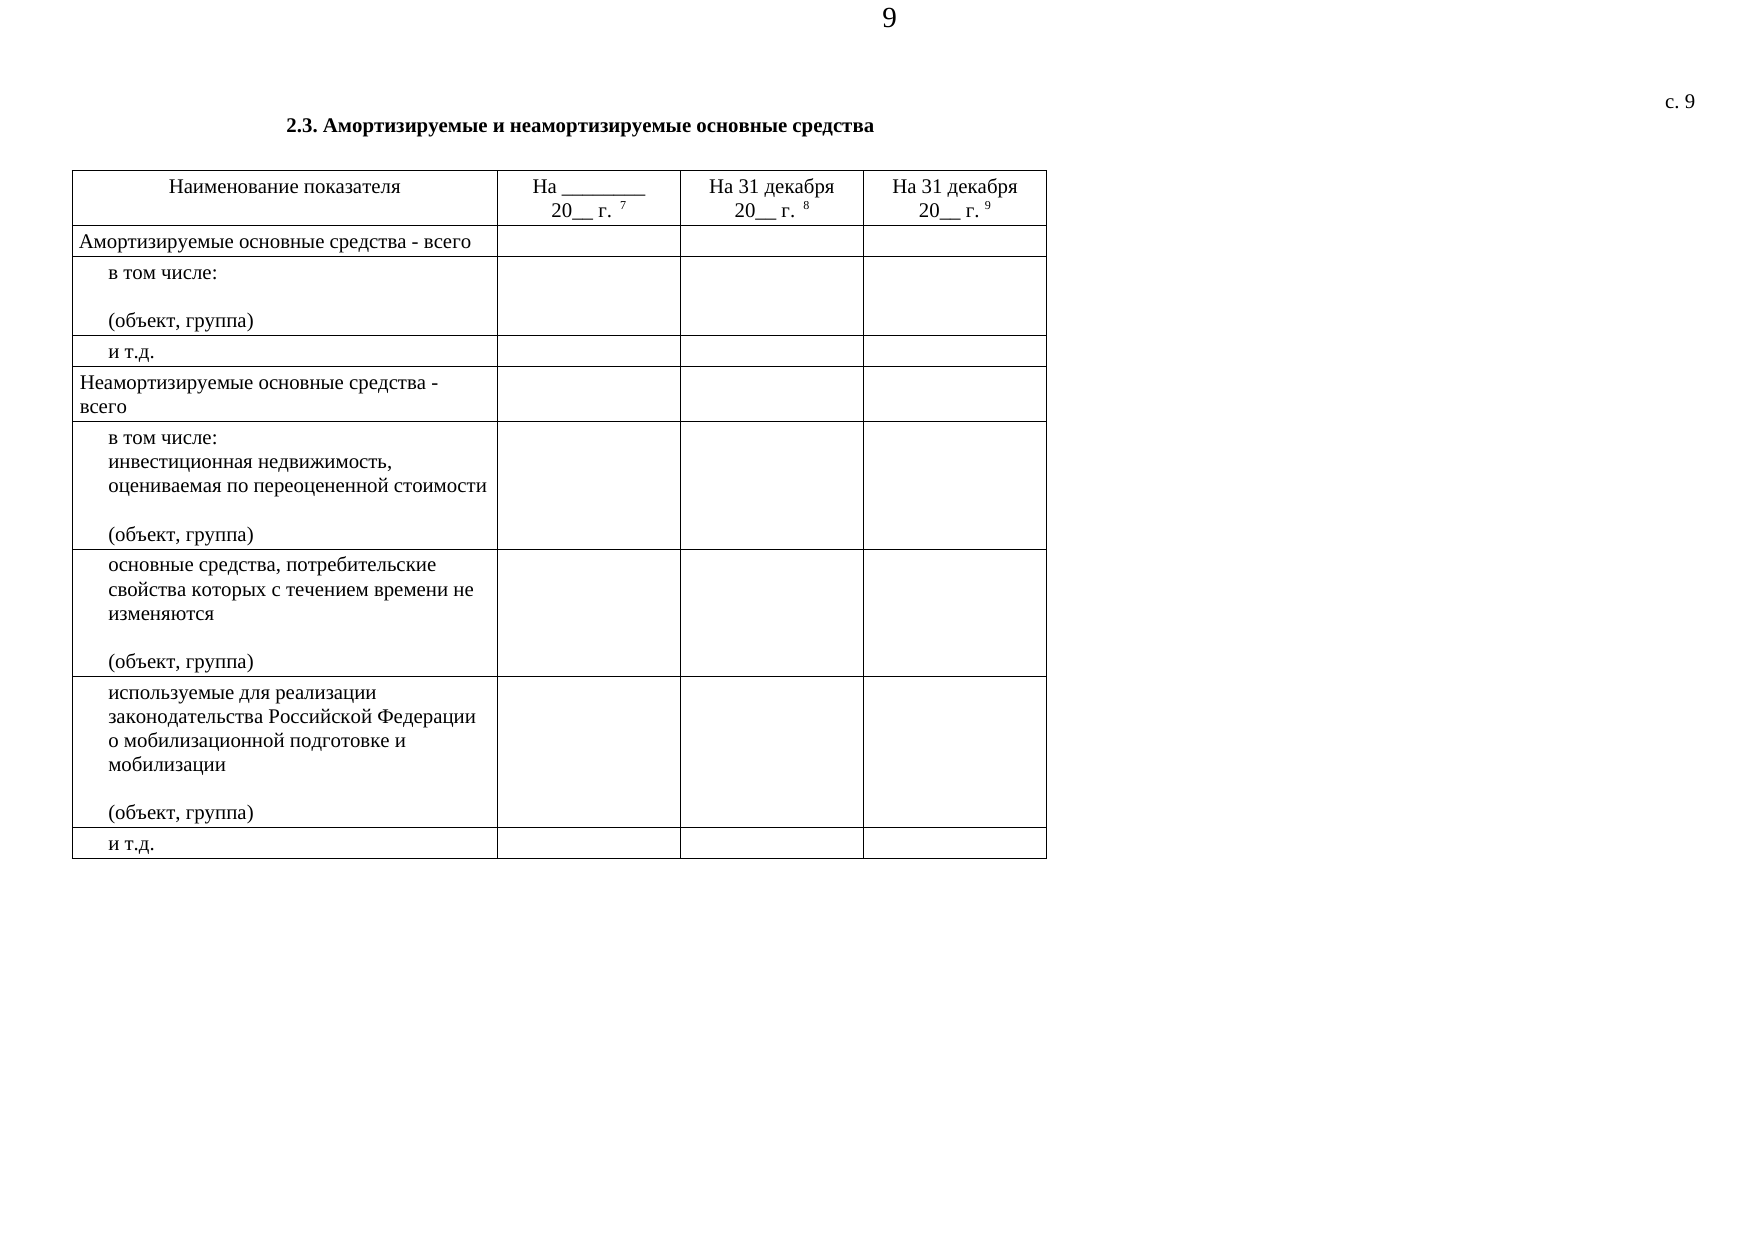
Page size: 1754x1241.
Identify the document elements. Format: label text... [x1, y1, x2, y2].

table_cell [864, 550, 1046, 676]
table_header На 31 декабря 20__ г. 8 [681, 171, 863, 225]
table_cell Неамортизируемые основные средства - всего [73, 367, 497, 421]
table_cell [864, 336, 1046, 366]
table_header Наименование показателя [73, 171, 497, 225]
table_cell Амортизируемые основные средства - всего [73, 226, 497, 256]
table_cell и т.д. [73, 336, 497, 366]
table_cell [864, 367, 1046, 421]
table_cell и т.д. [73, 828, 497, 858]
table_cell [864, 226, 1046, 256]
table_cell [864, 828, 1046, 858]
table_cell [498, 828, 680, 858]
table_cell [498, 422, 680, 548]
table_cell используемые для реализации законодательства Российской Федерации о мобилизационной подготовке и мобилизации (объект, группа) [73, 677, 497, 827]
table_cell [681, 336, 863, 366]
table_header На ________ 20__ г. 7 [498, 171, 680, 225]
table_cell [498, 677, 680, 827]
text 2.3. Амортизируемые и неамортизируемые основные средства [212, 113, 1695, 137]
table_header На 31 декабря 20__ г. 9 [864, 171, 1046, 225]
table_cell [498, 550, 680, 676]
table_cell [681, 226, 863, 256]
table_cell [864, 677, 1046, 827]
table_cell [498, 226, 680, 256]
table_cell в том числе: инвестиционная недвижимость, оцениваемая по переоцененной стоимости (объект, группа) [73, 422, 497, 548]
table_cell [498, 257, 680, 335]
table_cell основные средства, потребительские свойства которых с течением времени не изменяются (объект, группа) [73, 550, 497, 676]
table_cell [498, 336, 680, 366]
table_cell [681, 367, 863, 421]
table_cell [681, 677, 863, 827]
table_cell [681, 828, 863, 858]
table_cell [681, 550, 863, 676]
table_cell [498, 367, 680, 421]
table_cell [864, 422, 1046, 548]
table_cell [681, 422, 863, 548]
table_cell в том числе: (объект, группа) [73, 257, 497, 335]
table_cell [681, 257, 863, 335]
text с. 9 [65, 89, 1695, 113]
table_cell [864, 257, 1046, 335]
